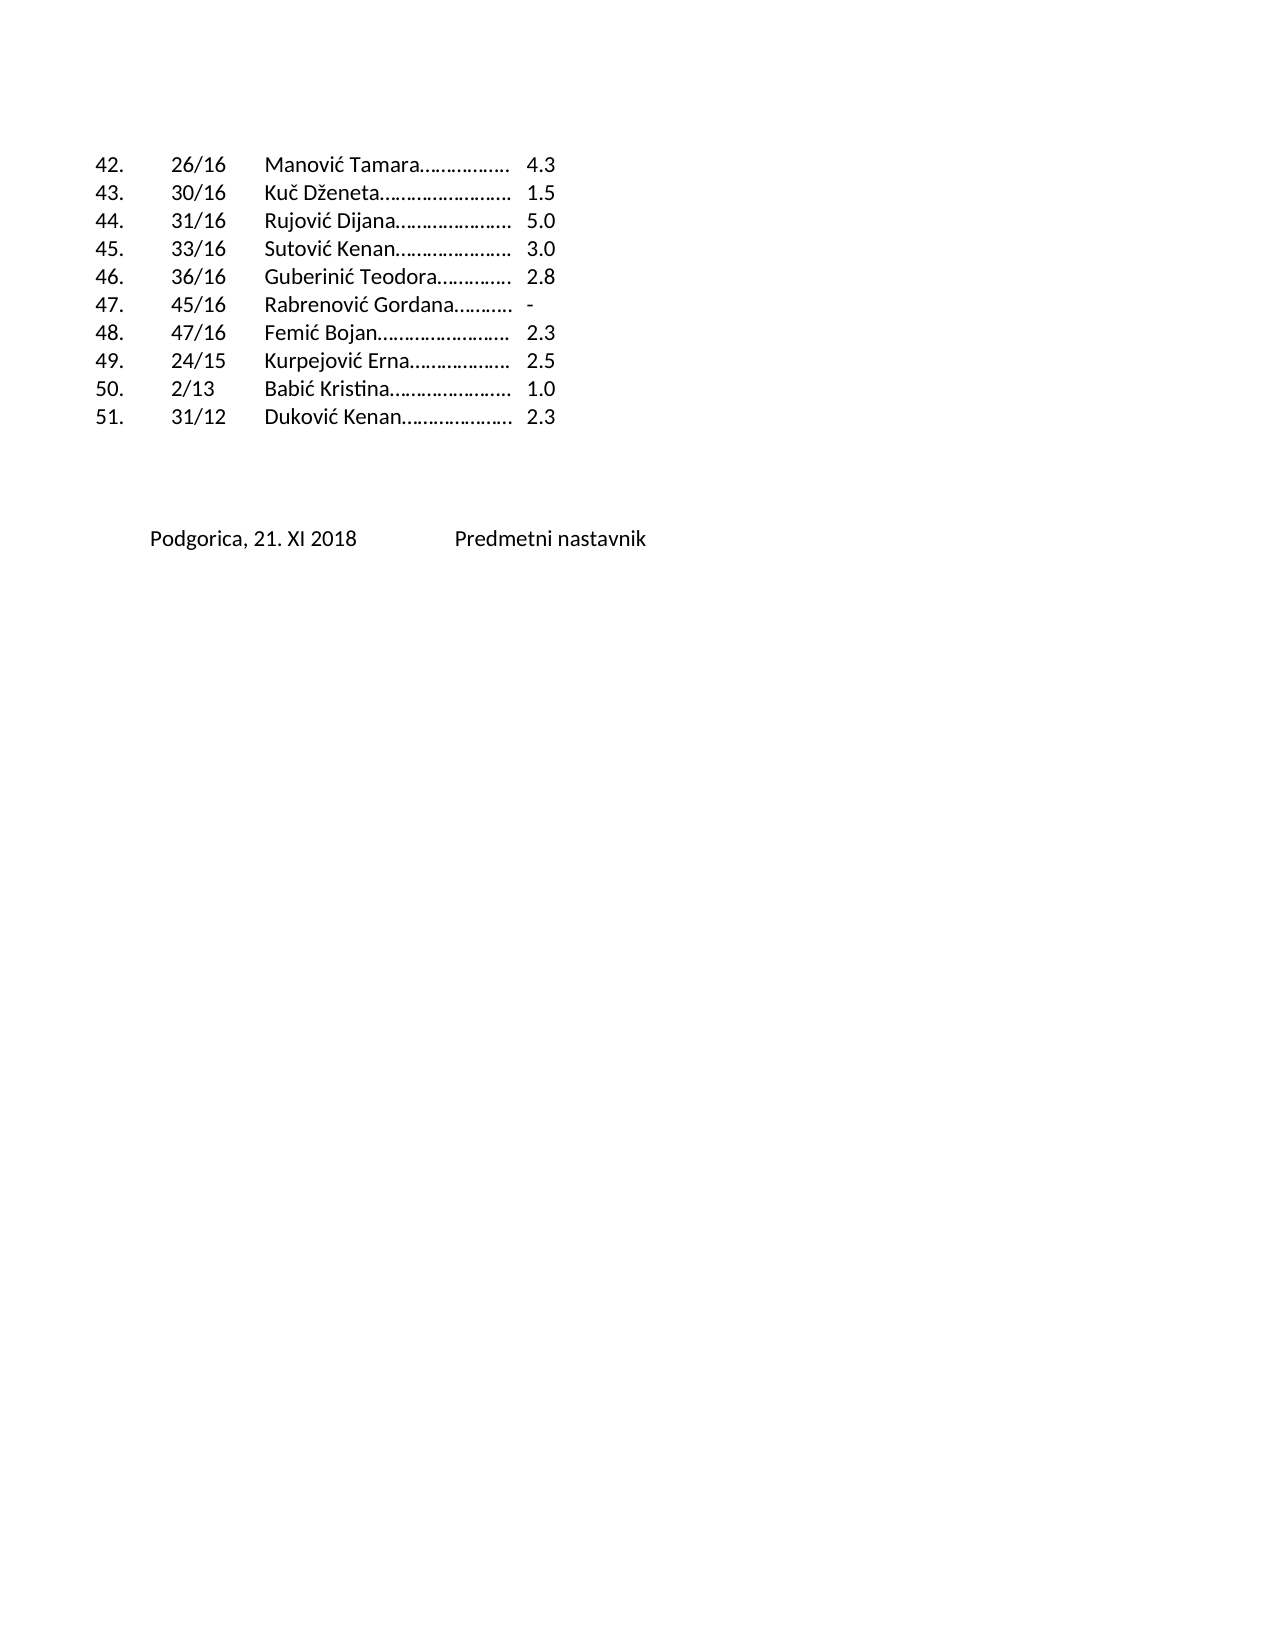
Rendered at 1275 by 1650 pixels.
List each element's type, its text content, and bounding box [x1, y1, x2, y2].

table_cell 1.5 [515, 178, 618, 206]
table_cell 4.3 [515, 150, 618, 178]
table_cell Kurpejović Erna………………. [253, 346, 515, 374]
table_cell 44. [84, 206, 159, 234]
table_cell Guberinić Teodora………….. [253, 262, 515, 290]
table_cell 3.0 [515, 234, 618, 262]
table_cell 5.0 [515, 206, 618, 234]
table_cell 2.3 [515, 318, 618, 346]
table_cell Femić Bojan……………………. [253, 318, 515, 346]
table_cell 42. [84, 150, 159, 178]
table_cell 47. [84, 290, 159, 318]
table_cell Kuč Dženeta……………………. [253, 178, 515, 206]
table_cell 46. [84, 262, 159, 290]
table_cell 2/13 [160, 374, 253, 402]
table_cell Babić Kristina………………….. [253, 374, 515, 402]
table_cell 45/16 [160, 290, 253, 318]
table_cell - [515, 290, 618, 318]
table_cell 51. [84, 402, 159, 430]
table_cell 31/16 [160, 206, 253, 234]
table_cell Rujović Dijana…………………. [253, 206, 515, 234]
table_cell 31/12 [160, 402, 253, 430]
table_cell 49. [84, 346, 159, 374]
table_cell Rabrenović Gordana……….. [253, 290, 515, 318]
table_cell 2.8 [515, 262, 618, 290]
table_cell 48. [84, 318, 159, 346]
table_cell 47/16 [160, 318, 253, 346]
table_cell 24/15 [160, 346, 253, 374]
table_cell Sutović Kenan…………………. [253, 234, 515, 262]
table_cell 1.0 [515, 374, 618, 402]
table_cell 43. [84, 178, 159, 206]
table_cell 50. [84, 374, 159, 402]
table_cell 30/16 [160, 178, 253, 206]
table_cell 45. [84, 234, 159, 262]
table_cell Manović Tamara…………….. [253, 150, 515, 178]
text Podgorica, 21. XI 2018 Predmetni nastavnik [150, 524, 1125, 552]
table_cell 2.3 [515, 402, 618, 430]
table_cell Duković Kenan………………… [253, 402, 515, 430]
table_cell 2.5 [515, 346, 618, 374]
table_cell 26/16 [160, 150, 253, 178]
table_cell 33/16 [160, 234, 253, 262]
table_cell 36/16 [160, 262, 253, 290]
